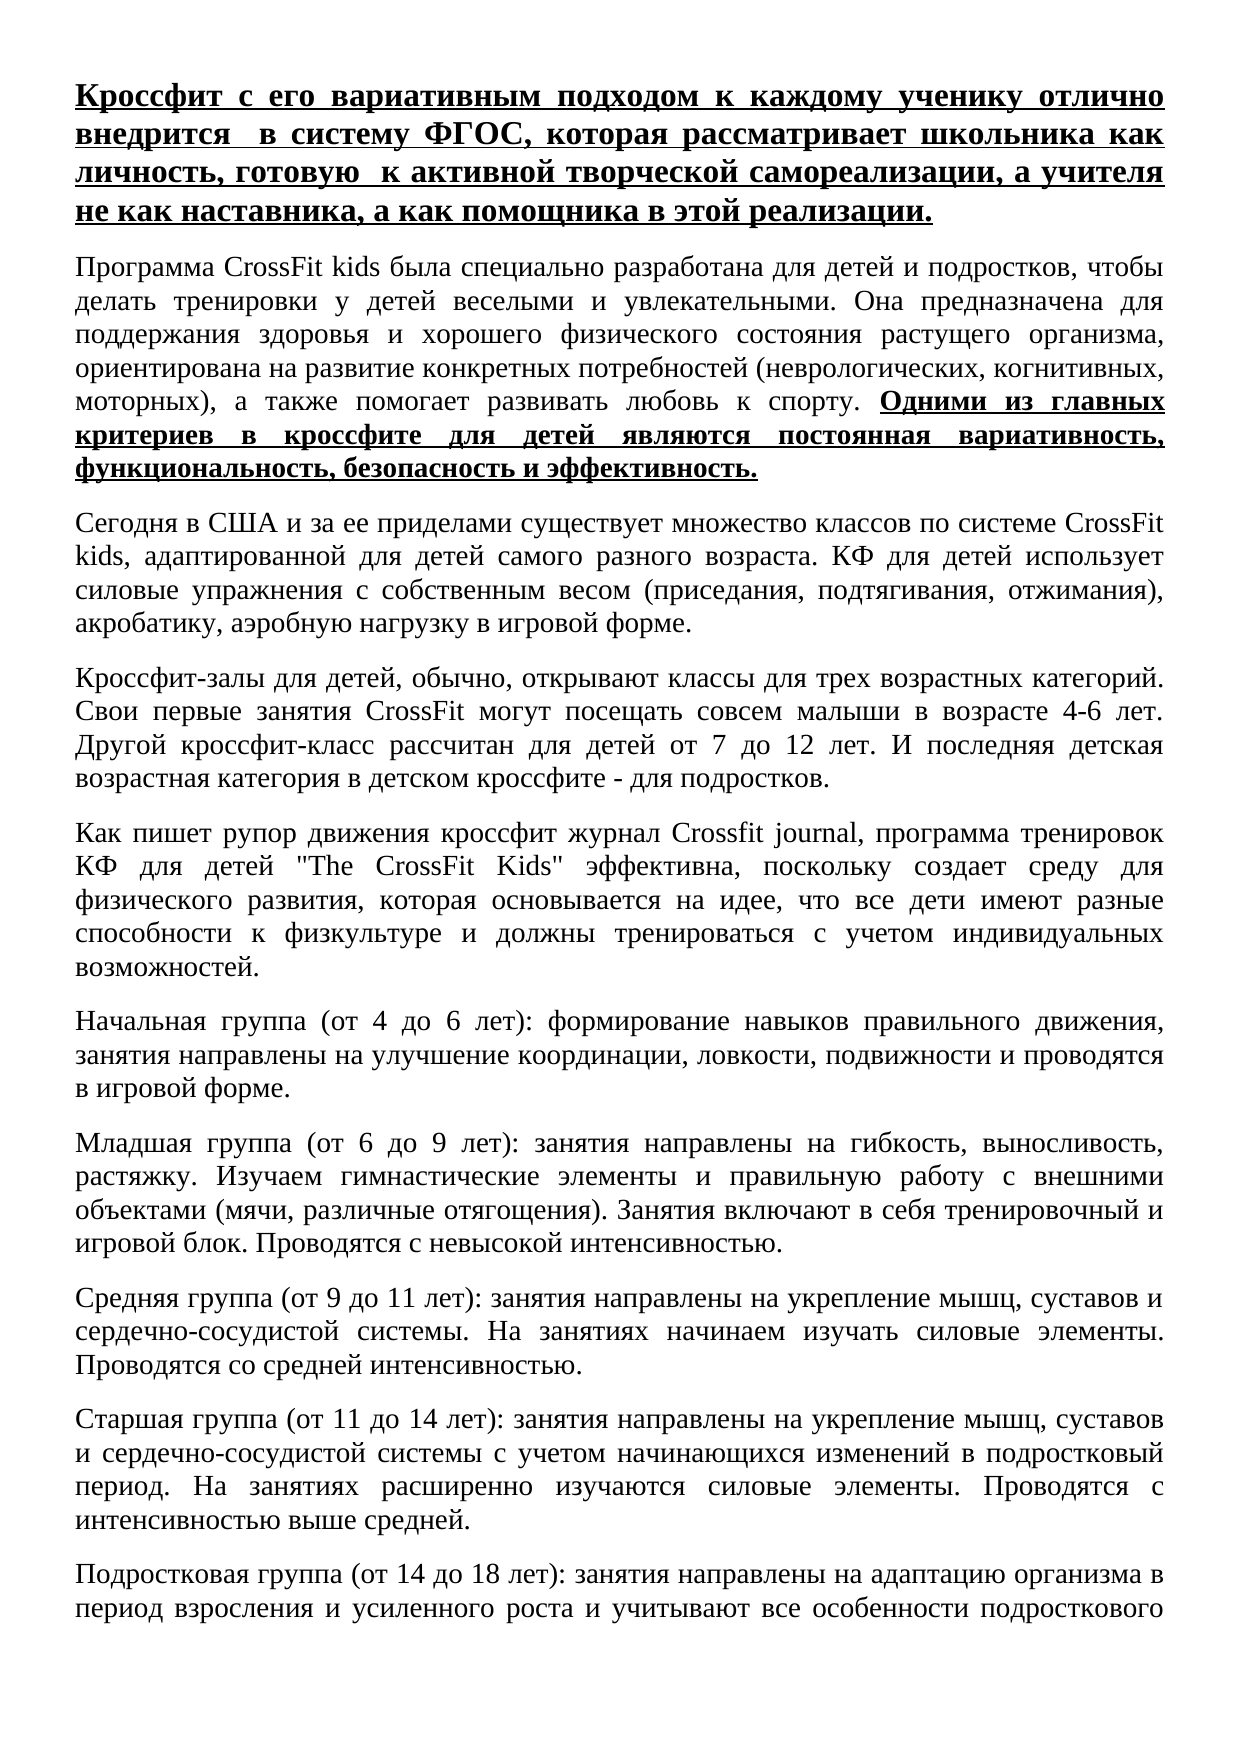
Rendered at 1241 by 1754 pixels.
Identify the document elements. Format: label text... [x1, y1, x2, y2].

text Младшая группа (от 6 до 9 лет): занятия направлены на гибкость, выносливость, растяжку. Изучаем гимнастические элементы и правильную работу с внешними объектами (мячи, различные отягощения). Занятия включают в себя тренировочный и игровой блок. Проводятся с невысокой интенсивностью. [75, 1125, 1165, 1259]
text Программа CrossFit kids была специально разработана для детей и подростков, чтобы делать тренировки у детей веселыми и увлекательными. Она предназначена для поддержания здоровья и хорошего физического состояния растущего организма, ориентирована на развитие конкретных потребностей (неврологических, когнитивных, моторных), а также помогает развивать любовь к спорту. Одними из главных критериев в кроссфите для детей являются постоянная вариативность, функциональность, безопасность и эффективность. [75, 448, 1165, 484]
text Кроссфит с его вариативным подходом к каждому ученику отлично внедрится в систему ФГОС, которая рассматривает школьника как личность, готовую к активной творческой самореализации, а учителя не как наставника, а как помощника в этой реализации. [75, 148, 1165, 185]
text Кроссфит с его вариативным подходом к каждому ученику отлично внедрится в систему ФГОС, которая рассматривает школьника как личность, готовую к активной творческой самореализации, а учителя не как наставника, а как помощника в этой реализации. [75, 75, 1165, 108]
text Средняя группа (от 9 до 11 лет): занятия направлены на укрепление мышц, суставов и сердечно-сосудистой системы. На занятиях начинаем изучать силовые элементы. Проводятся со средней интенсивностью. [75, 1280, 1165, 1380]
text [75, 1556, 1165, 1623]
text Кроссфит с его вариативным подходом к каждому ученику отлично внедрится в систему ФГОС, которая рассматривает школьника как личность, готовую к активной творческой самореализации, а учителя не как наставника, а как помощника в этой реализации. [75, 110, 1165, 147]
text Как пишет рупор движения кроссфит журнал Crossfit journal, программа тренировок КФ для детей "The CrossFit Kids" эффективна, поскольку создает среду для физического развития, которая основывается на идее, что все дети имеют разные способности к физкультуре и должны тренироваться с учетом индивидуальных возможностей. [75, 815, 1165, 982]
text Кроссфит-залы для детей, обычно, открывают классы для трех возрастных категорий. Свои первые занятия CrossFit могут посещать совсем малыши в возрасте 4-6 лет. Другой кроссфит-класс рассчитан для детей от 7 до 12 лет. И последняя детская возрастная категория в детском кроссфите - для подростков. [75, 660, 1165, 794]
text Кроссфит с его вариативным подходом к каждому ученику отлично внедрится в систему ФГОС, которая рассматривает школьника как личность, готовую к активной творческой самореализации, а учителя не как наставника, а как помощника в этой реализации. [75, 187, 1165, 228]
text Начальная группа (от 4 до 6 лет): формирование навыков правильного движения, занятия направлены на улучшение координации, ловкости, подвижности и проводятся в игровой форме. [75, 1003, 1165, 1104]
text Сегодня в США и за ее приделами существует множество классов по системе CrossFit kids, адаптированной для детей самого разного возраста. КФ для детей использует силовые упражнения с собственным весом (приседания, подтягивания, отжимания), акробатику, аэробную нагрузку в игровой форме. [75, 505, 1165, 639]
text Программа CrossFit kids была специально разработана для детей и подростков, чтобы делать тренировки у детей веселыми и увлекательными. Она предназначена для поддержания здоровья и хорошего физического состояния растущего организма, ориентирована на развитие конкретных потребностей (неврологических, когнитивных, моторных), а также помогает развивать любовь к спорту. Одними из главных критериев в кроссфите для детей являются постоянная вариативность, функциональность, безопасность и эффективность. [75, 249, 1165, 446]
text Старшая группа (от 11 до 14 лет): занятия направлены на укрепление мышц, суставов и сердечно-сосудистой системы с учетом начинающихся изменений в подростковый период. На занятиях расширенно изучаются силовые элементы. Проводятся с интенсивностью выше средней. [75, 1401, 1165, 1535]
